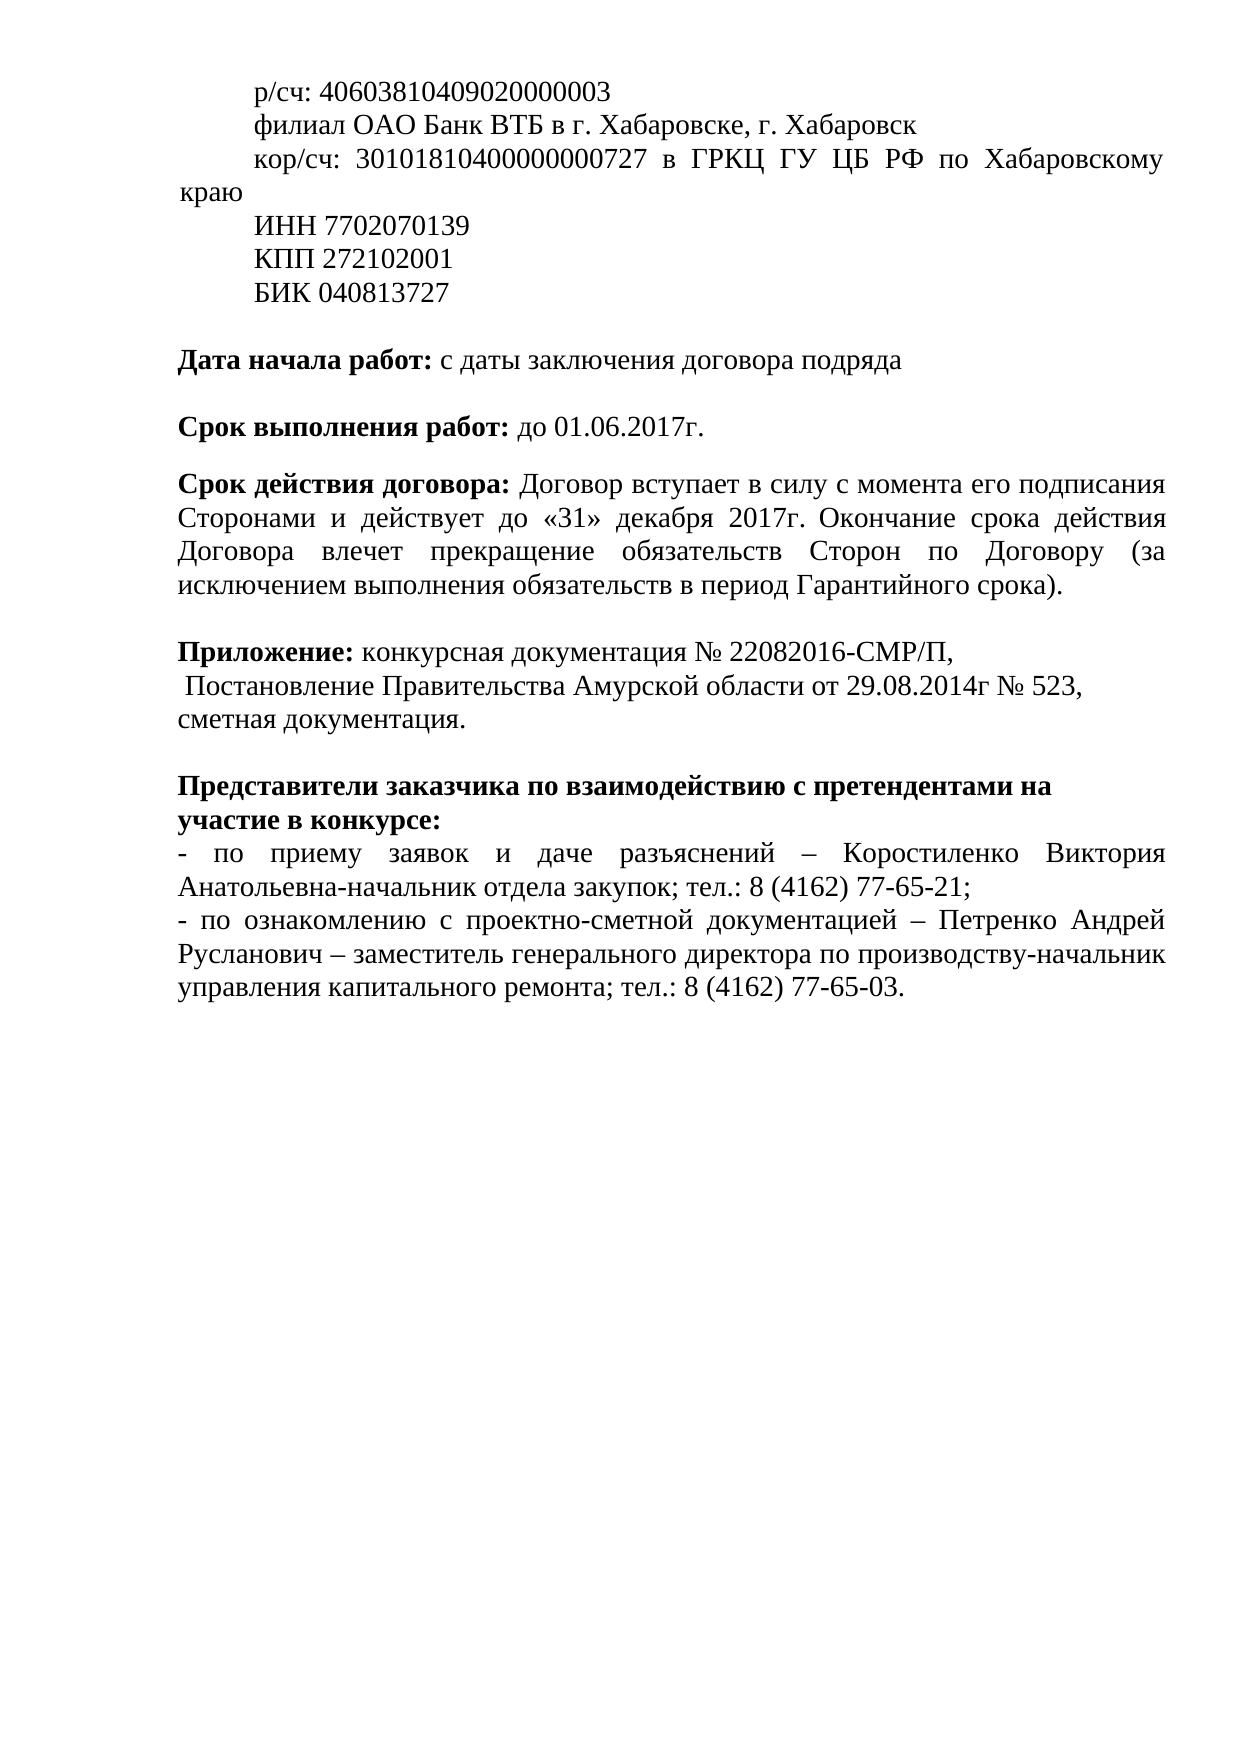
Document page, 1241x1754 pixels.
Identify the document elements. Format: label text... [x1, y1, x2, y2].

text Представители заказчика по взаимодействию с претендентами на [177, 768, 1167, 802]
text Приложение: конкурсная документация № 22082016-СМР/П, [177, 634, 1167, 668]
text Срок действия договора: Договор вступает в силу с момента его подписания Сторонами и действует до «31» декабря 2017г. Окончание срока действия Договора влечет прекращение обязательств Сторон по Договору (за исключением выполнения обязательств в период Гарантийного срока). [177, 466, 1167, 601]
text участие в конкурсе: [177, 802, 1167, 835]
text филиал ОАО Банк ВТБ в г. Хабаровске, г. Хабаровск [179, 107, 1164, 141]
text - по приему заявок и даче разъяснений – Коростиленко Виктория Анатольевна-начальник отдела закупок; тел.: 8 (4162) 77-65-21; [177, 835, 1167, 902]
text Дата начала работ: с даты заключения договора подряда [177, 342, 1167, 376]
text сметная документация. [177, 701, 1167, 735]
text кор/сч: 30101810400000000727 в ГРКЦ ГУ ЦБ РФ по Хабаровскому краю [179, 141, 1164, 208]
text - по ознакомлению с проектно-сметной документацией – Петренко Андрей Русланович – заместитель генерального директора по производству-начальник управления капитального ремонта; тел.: 8 (4162) 77-65-03. [177, 902, 1167, 1003]
text ИНН 7702070139 [179, 208, 1164, 242]
text р/сч: 40603810409020000003 [179, 74, 1164, 107]
text Постановление Правительства Амурской области от 29.08.2014г № 523, [177, 668, 1167, 701]
text КПП 272102001 [179, 242, 1164, 275]
text БИК 040813727 [179, 275, 1164, 309]
text Срок выполнения работ: до 01.06.2017г. [177, 409, 1167, 443]
